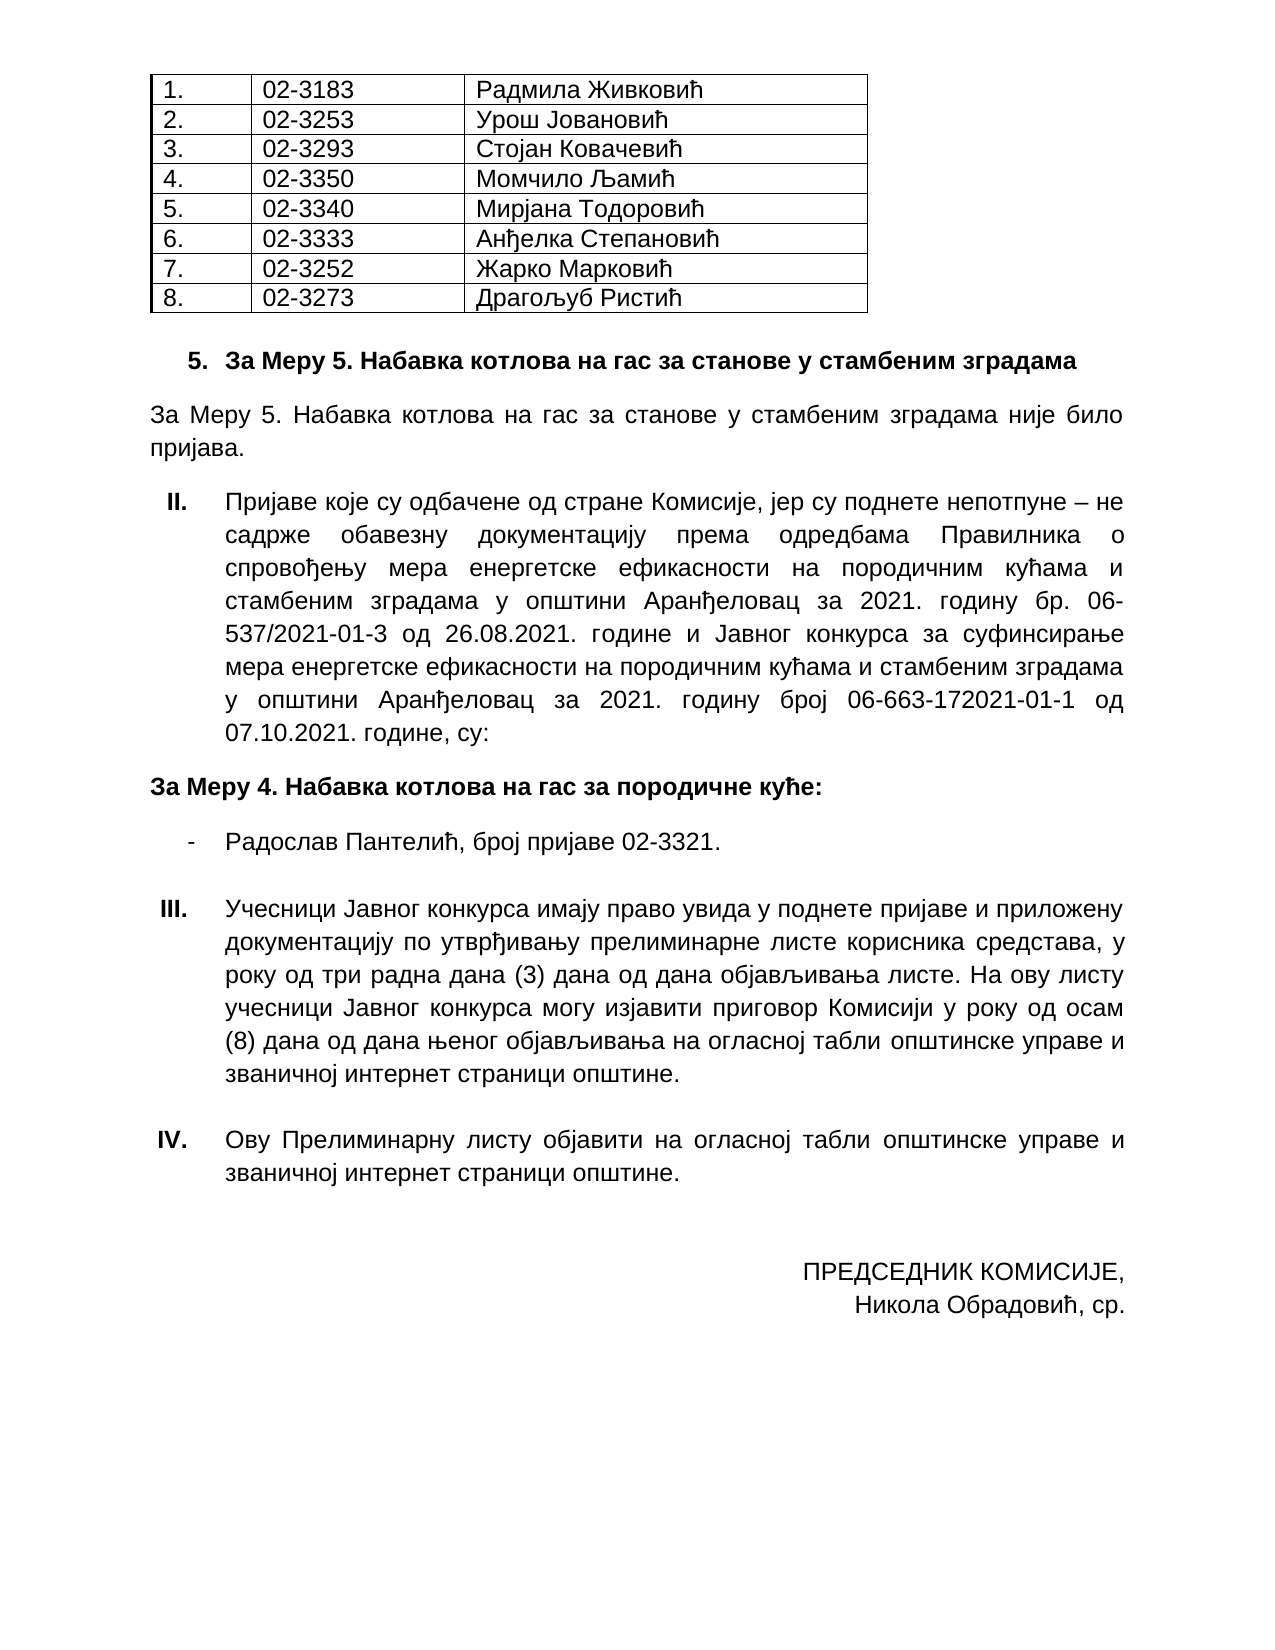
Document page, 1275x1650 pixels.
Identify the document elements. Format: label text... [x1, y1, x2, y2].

table_cell 6. [153, 224, 251, 253]
table_cell 4. [153, 164, 251, 193]
table_cell 02-3350 [252, 164, 464, 193]
table_cell 02-3333 [252, 224, 464, 253]
table_cell 8. [153, 284, 251, 312]
table_cell Драгољуб Ристић [465, 284, 867, 312]
table_header Радмила Живковић [465, 75, 867, 104]
list Пријаве које су одбачене од стране Комисије, јер су поднете непотпуне – не садрже обавезну документацију према одредбама Правилника о спровођењу мера енергетске ефикасности на породичним кућама и стамбеним зградама у општини Аранђеловац за 2021. годину бр. 06-537/2021-01-3 од 26.08.2021. године и Јавног конкурса за суфинсирање мера енергетске ефикасности на породичним кућама и стамбеним зградама у општини Аранђеловац за 2021. годину број 06-663-172021-01-1 од 07.10.2021. године, су: [187, 487, 1125, 747]
list Учесници Јавног конкурса имају право увида у поднете пријаве и приложену документацију по утврђивању прелиминарне листе корисника средстава, у року од три радна дана (3) дана од дана објављивања листе. На ову листу учесници Јавног конкурса могу изјавити приговор Комисији у року од осам (8) дана од дана њеног објављивања на огласној табли општинске управе и званичној интернет страници општине. [187, 894, 1125, 1088]
table_cell 02-3252 [252, 254, 464, 282]
list Никола Обрадовић, ср. [225, 1290, 1125, 1319]
table_cell 02-3273 [252, 284, 464, 312]
table_cell Жарко Марковић [465, 254, 867, 282]
table_cell Анђелка Степановић [465, 224, 867, 253]
table_cell Мирјана Тодоровић [465, 194, 867, 223]
table_cell Момчило Љамић [465, 164, 867, 193]
table_cell Стојан Ковачевић [465, 135, 867, 163]
text За Меру 4. Набавка котлова на гас за породичне куће: [150, 772, 1125, 801]
list ПРЕДСЕДНИК КОМИСИЈЕ, [225, 1257, 1125, 1286]
text За Меру 5. Набавка котлова на гас за станове у стамбеним зградама није било пријава. [150, 400, 1125, 462]
table_header 1. [153, 75, 251, 104]
table_cell 02-3253 [252, 105, 464, 133]
table_cell 02-3293 [252, 135, 464, 163]
table_cell Урош Јовановић [465, 105, 867, 133]
table_cell 02-3340 [252, 194, 464, 223]
table_cell 5. [153, 194, 251, 223]
table_cell 7. [153, 254, 251, 282]
table_cell 3. [153, 135, 251, 163]
list За Меру 5. Набавка котлова на гас за станове у стамбеним зградама [187, 346, 1125, 375]
table_cell 2. [153, 105, 251, 133]
list Ову Прелиминарну листу објавити на огласној табли општинске управе и званичној интернет страници општине. [187, 1125, 1125, 1187]
list Радослав Пантелић, број пријаве 02-3321. [187, 826, 1125, 856]
table_header 02-3183 [252, 75, 464, 104]
